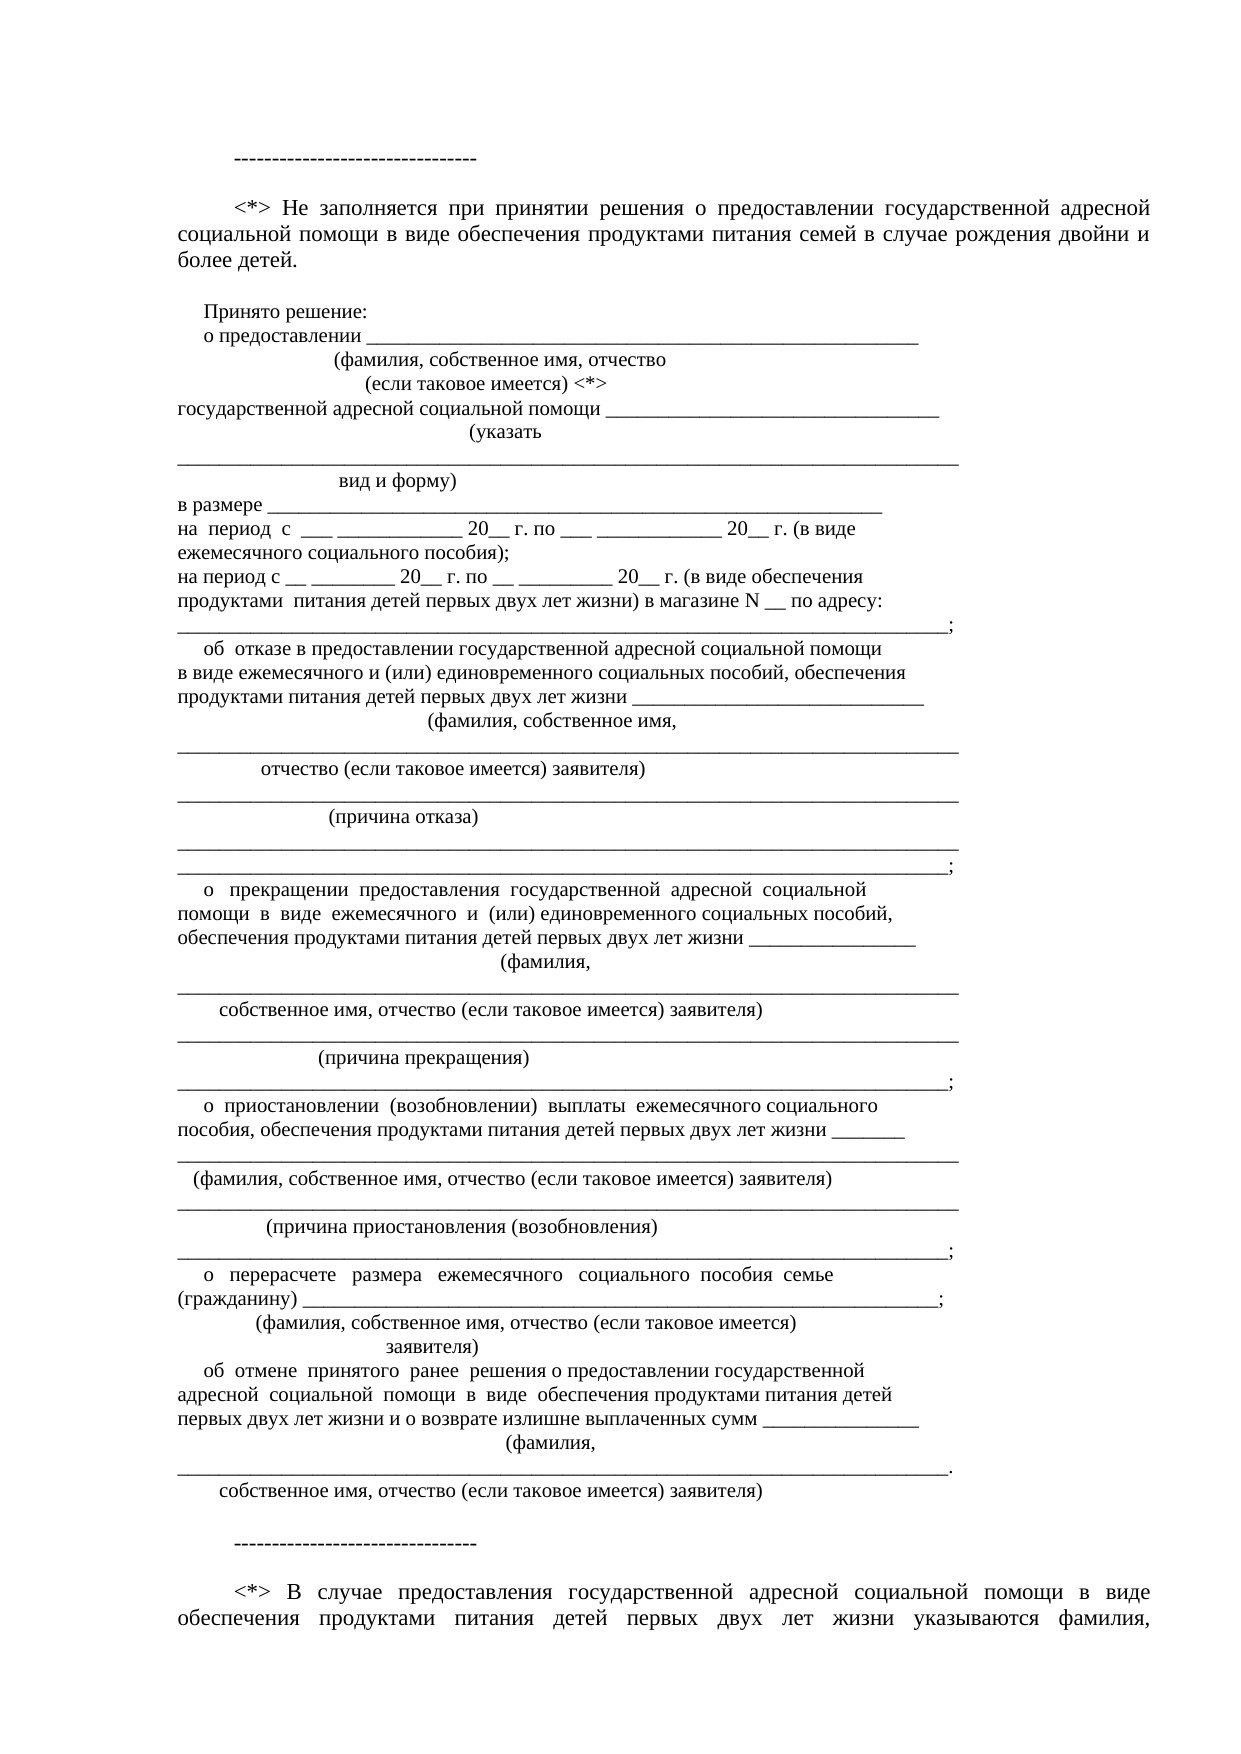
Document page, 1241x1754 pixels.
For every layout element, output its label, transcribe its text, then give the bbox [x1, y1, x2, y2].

text (указать [177, 419, 1152, 443]
text государственной адресной социальной помощи ________________________________ [177, 395, 1152, 419]
text собственное имя, отчество (если таковое имеется) заявителя) [177, 1478, 1152, 1502]
text __________________________________________________________________________; [177, 1069, 1152, 1093]
text ___________________________________________________________________________ [177, 1021, 1152, 1045]
text __________________________________________________________________________; [177, 853, 1152, 877]
text Принято решение: [177, 299, 1152, 323]
text (фамилия, [177, 949, 1152, 973]
text ежемесячного социального пособия); [177, 540, 1152, 564]
text продуктами питания детей первых двух лет жизни) в магазине N __ по адресу: [177, 588, 1152, 612]
text ___________________________________________________________________________ [177, 828, 1152, 853]
text __________________________________________________________________________. [177, 1454, 1152, 1478]
text обеспечения продуктами питания детей первых двух лет жизни ________________ [177, 925, 1152, 949]
text -------------------------------- [177, 144, 1152, 171]
text о приостановлении (возобновлении) выплаты ежемесячного социального [177, 1093, 1152, 1117]
text -------------------------------- [177, 1529, 1152, 1555]
text (фамилия, [177, 1430, 1152, 1454]
text вид и форму) [177, 468, 1152, 492]
text отчество (если таковое имеется) заявителя) [177, 756, 1152, 780]
text заявителя) [177, 1334, 1152, 1358]
text в размере ___________________________________________________________ [177, 492, 1152, 516]
text __________________________________________________________________________; [177, 612, 1152, 636]
text ___________________________________________________________________________ [177, 780, 1152, 804]
text (причина отказа) [177, 804, 1152, 828]
text (если таковое имеется) <*> [177, 371, 1152, 395]
text __________________________________________________________________________; [177, 1238, 1152, 1262]
text ___________________________________________________________________________ [177, 973, 1152, 997]
text ___________________________________________________________________________ [177, 732, 1152, 756]
text продуктами питания детей первых двух лет жизни ____________________________ [177, 684, 1152, 708]
text пособия, обеспечения продуктами питания детей первых двух лет жизни _______ [177, 1117, 1152, 1141]
text на период с __ ________ 20__ г. по __ _________ 20__ г. (в виде обеспечения [177, 564, 1152, 588]
text на период с ___ ____________ 20__ г. по ___ ____________ 20__ г. (в виде [177, 516, 1152, 540]
text в виде ежемесячного и (или) единовременного социальных пособий, обеспечения [177, 660, 1152, 684]
text <*> Не заполняется при принятии решения о предоставлении государственной адресной социальной помощи в виде обеспечения продуктами питания семей в случае рождения двойни и более детей. [177, 194, 1152, 273]
text о прекращении предоставления государственной адресной социальной [177, 877, 1152, 901]
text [177, 1578, 1152, 1631]
text (причина приостановления (возобновления) [177, 1213, 1152, 1238]
text ___________________________________________________________________________ [177, 1141, 1152, 1165]
text (фамилия, собственное имя, [177, 708, 1152, 732]
text ___________________________________________________________________________ [177, 1189, 1152, 1213]
text (фамилия, собственное имя, отчество [177, 347, 1152, 371]
text первых двух лет жизни и о возврате излишне выплаченных сумм _______________ [177, 1406, 1152, 1430]
text (гражданину) _____________________________________________________________; [177, 1286, 1152, 1310]
text о перерасчете размера ежемесячного социального пособия семье [177, 1262, 1152, 1286]
text ___________________________________________________________________________ [177, 443, 1152, 468]
text помощи в виде ежемесячного и (или) единовременного социальных пособий, [177, 901, 1152, 925]
text об отказе в предоставлении государственной адресной социальной помощи [177, 636, 1152, 660]
text (фамилия, собственное имя, отчество (если таковое имеется) заявителя) [177, 1165, 1152, 1189]
text (причина прекращения) [177, 1045, 1152, 1069]
text адресной социальной помощи в виде обеспечения продуктами питания детей [177, 1382, 1152, 1406]
text (фамилия, собственное имя, отчество (если таковое имеется) [177, 1310, 1152, 1334]
text о предоставлении _____________________________________________________ [177, 323, 1152, 347]
text собственное имя, отчество (если таковое имеется) заявителя) [177, 997, 1152, 1021]
text об отмене принятого ранее решения о предоставлении государственной [177, 1358, 1152, 1382]
